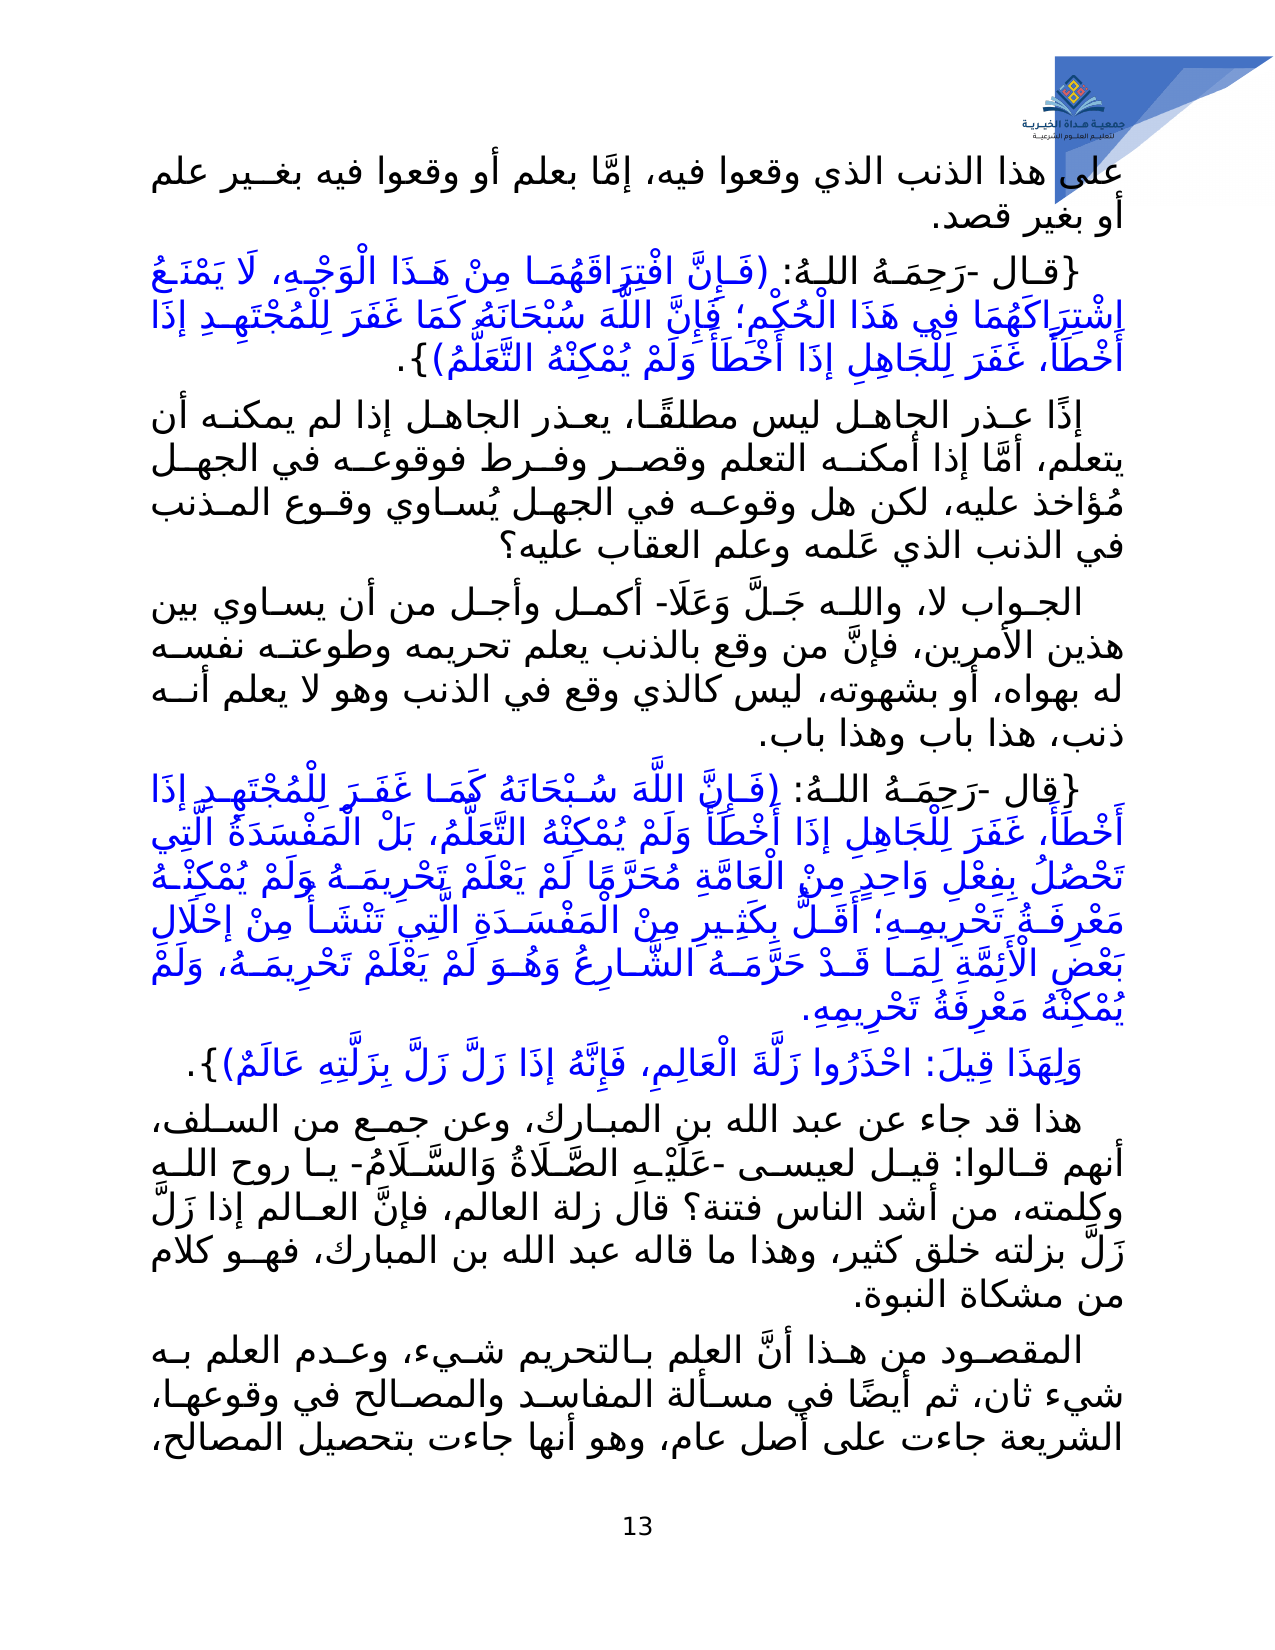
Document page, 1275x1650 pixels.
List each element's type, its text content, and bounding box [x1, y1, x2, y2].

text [150, 1329, 1125, 1459]
text {قال -رَحِمَهُ اللهُ: (فَإِنَّ اللَّهَ سُبْحَانَهُ كَمَا غَفَرَ لِلْمُجْتَهِدِ إذَا أَخْطَأَ، غَفَرَ لِلْجَاهِلِ إذَا أَخْطَأَ وَلَمْ يُمْكِنْهُ التَّعَلُّمُ، بَلْ الْمَفْسَدَةُ الَّتِي تَحْصُلُ بِفِعْلِ وَاحِدٍ مِنْ الْعَامَّةِ مُحَرَّمًا لَمْ يَعْلَمْ تَحْرِيمَهُ وَلَمْ يُمْكِنْهُ مَعْرِفَةُ تَحْرِيمِهِ؛ أَقَلُّ بِكَثِيرِ مِنْ الْمَفْسَدَةِ الَّتِي تَنْشَأُ مِنْ إحْلَالِ بَعْضِ الْأَئِمَّةِ لِمَا قَدْ حَرَّمَهُ الشَّارِعُ وَهُوَ لَمْ يَعْلَمْ تَحْرِيمَهُ، وَلَمْ يُمْكِنْهُ مَعْرِفَةُ تَحْرِيمِهِ. [150, 767, 1125, 1029]
text وَلِهَذَا قِيلَ: احْذَرُوا زَلَّةَ الْعَالِمِ، فَإِنَّهُ إذَا زَلَّ زَلَّ بِزَلَّتِهِ عَالَمٌ)}. [150, 1042, 1125, 1085]
text هذا قد جاء عن عبد الله بن المبارك، وعن جمع من السلف، أنهم قالوا: قيل لعيسى -عَلَيْهِ الصَّلَاةُ وَالسَّلَامُ- يا روح الله وكلمته، من أشد الناس فتنة؟ قال زلة العالم، فإنَّ العالم إذا زَلَّ زَلَّ بزلته خلق كثير، وهذا ما قاله عبد الله بن المبارك، فهو كلام من مشكاة النبوة. [150, 1098, 1125, 1316]
text إذًا عذر الجاهل ليس مطلقًا، يعذر الجاهل إذا لم يمكنه أن يتعلم، أمَّا إذا أمكنه التعلم وقصر وفرط فوقوعه في الجهل مُؤاخذ عليه، لكن هل وقوعه في الجهل يُساوي وقوع المذنب في الذنب الذي عَلمه وعلم العقاب عليه؟ [150, 393, 1125, 568]
text الجواب لا، والله جَلَّ وَعَلَا- أكمل وأجل من أن يساوي بين هذين الأمرين، فإنَّ من وقع بالذنب يعلم تحريمه وطوعته نفسه له بهواه، أو بشهوته، ليس كالذي وقع في الذنب وهو لا يعلم أنه ذنب، هذا باب وهذا باب. [150, 580, 1125, 755]
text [150, 150, 1125, 237]
text {قال -رَحِمَهُ اللهُ: (فَإِنَّ افْتِرَاقَهُمَا مِنْ هَذَا الْوَجْهِ، لَا يَمْنَعُ اشْتِرَاكَهُمَا فِي هَذَا الْحُكْمِ؛ فَإِنَّ اللَّهَ سُبْحَانَهُ كَمَا غَفَرَ لِلْمُجْتَهِدِ إذَا أَخْطَأَ، غَفَرَ لِلْجَاهِلِ إذَا أَخْطَأَ وَلَمْ يُمْكِنْهُ التَّعَلُّمُ)}. [150, 250, 1125, 381]
picture [1022, 68, 1275, 206]
